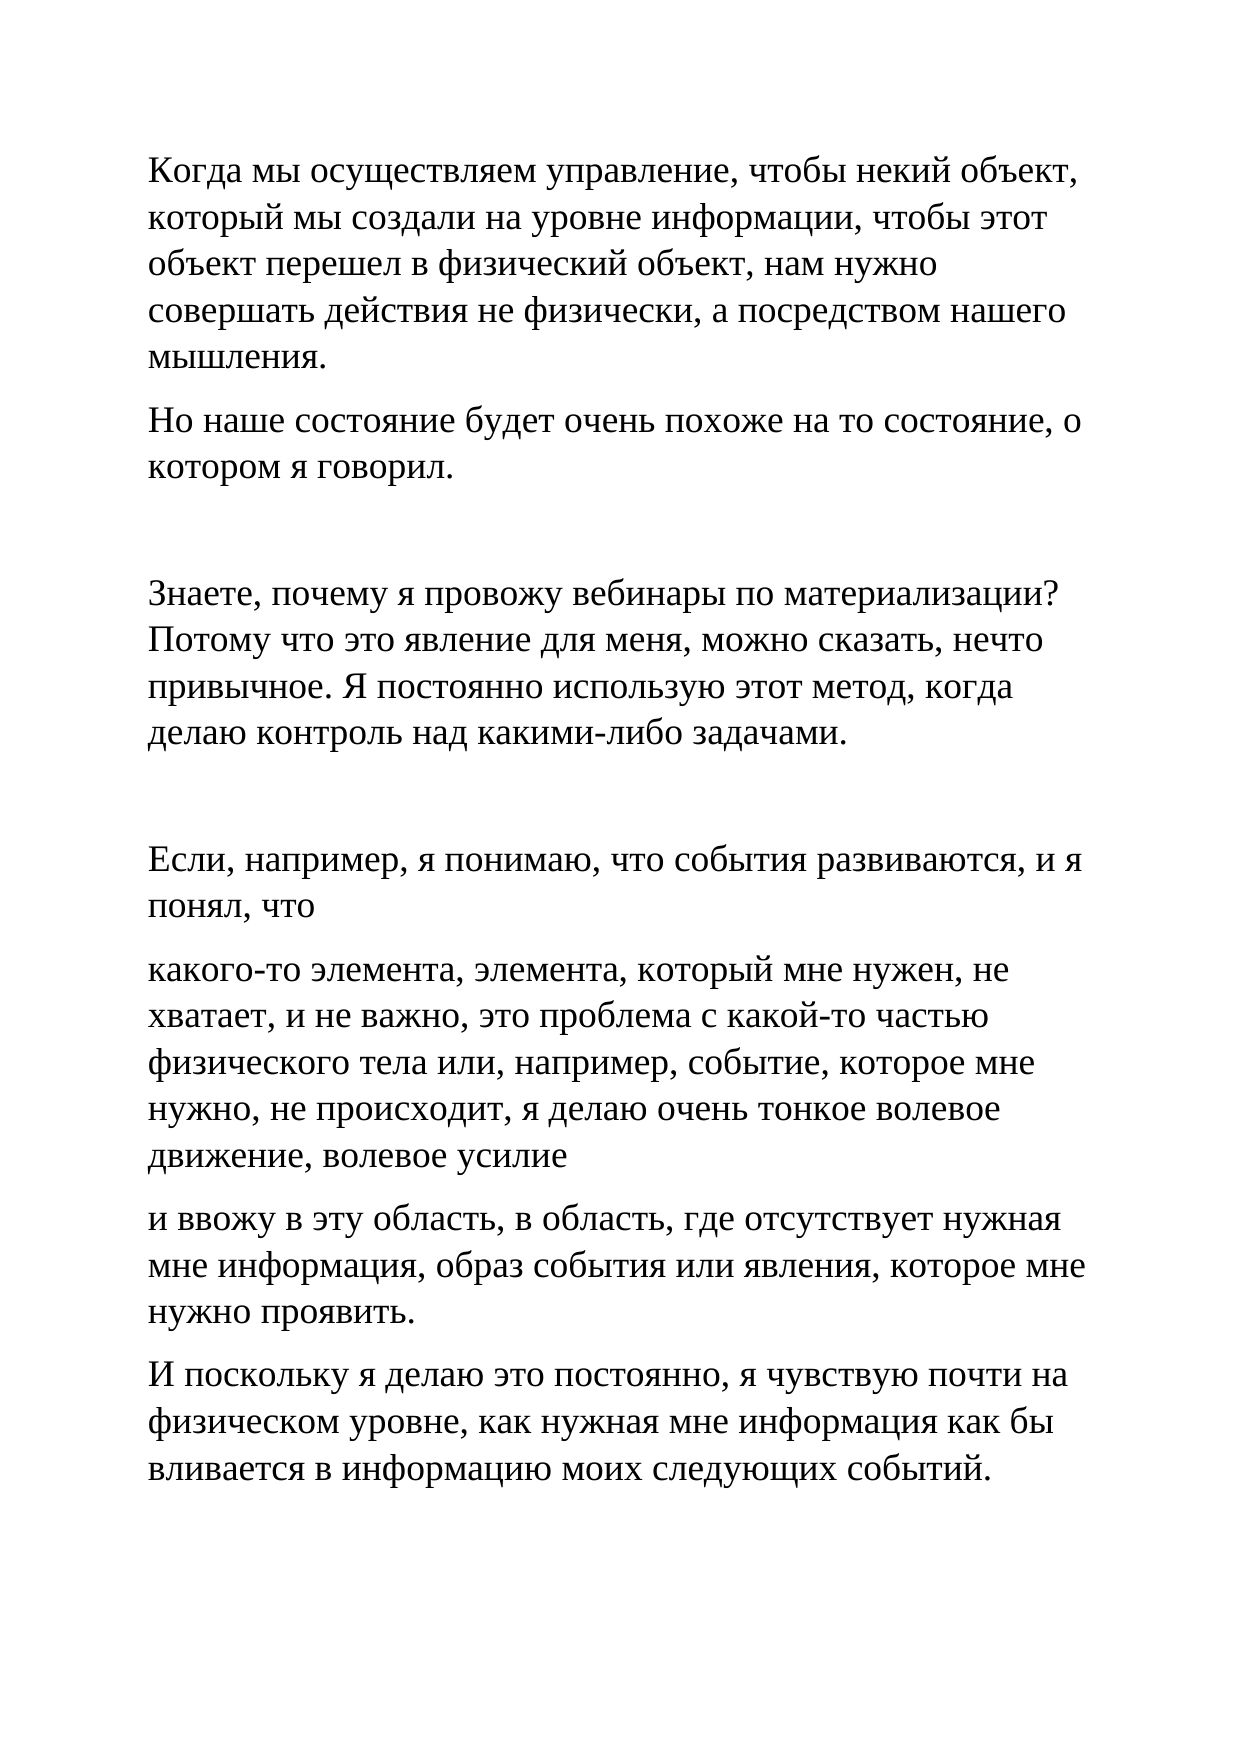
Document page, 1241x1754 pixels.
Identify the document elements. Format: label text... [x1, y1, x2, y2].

text Если, например, я понимаю, что события развиваются, и я понял, что [148, 836, 1093, 926]
text какого-то элемента, элемента, который мне нужен, не хватает, и не важно, это проблема с какой-то частью физического тела или, например, событие, которое мне нужно, не происходит, я делаю очень тонкое волевое движение, волевое усилие [148, 946, 1093, 1175]
text Но наше состояние будет очень похоже на то состояние, о котором я говорил. [148, 397, 1093, 487]
text Когда мы осуществляем управление, чтобы некий объект, который мы создали на уровне информации, чтобы этот объект перешел в физический объект, нам нужно совершать действия не физически, а посредством нашего мышления. [148, 148, 1093, 377]
text и ввожу в эту область, в область, где отсутствует нужная мне информация, образ события или явления, которое мне нужно проявить. [148, 1196, 1093, 1332]
text И поскольку я делаю это постоянно, я чувствую почти на физическом уровне, как нужная мне информация как бы вливается в информацию моих следующих событий. [148, 1352, 1093, 1488]
text Знаете, почему я провожу вебинары по материализации? Потому что это явление для меня, можно сказать, нечто привычное. Я постоянно использую этот метод, когда делаю контроль над какими-либо задачами. [148, 570, 1093, 753]
